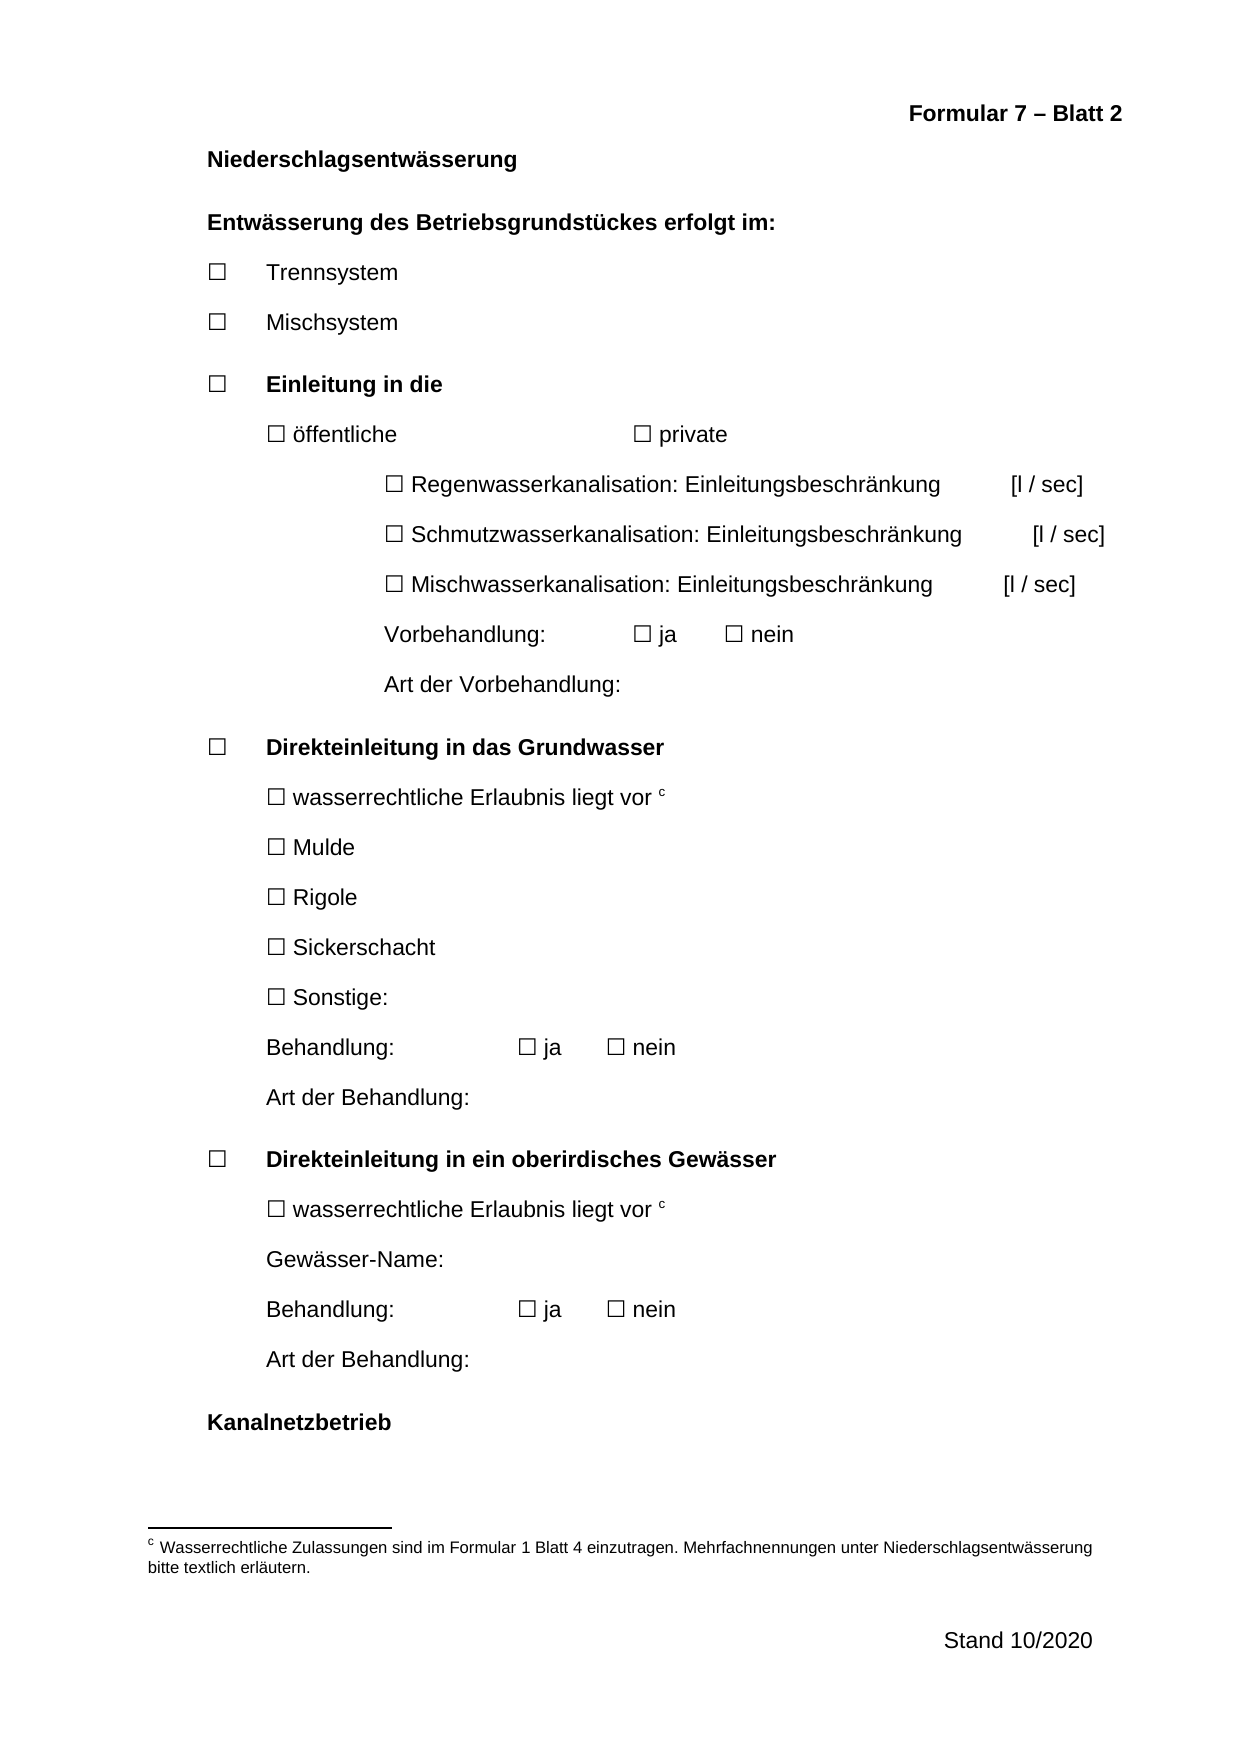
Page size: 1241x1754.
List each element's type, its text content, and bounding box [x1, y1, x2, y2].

text Mischwasserkanalisation: Einleitungsbeschränkung [l / sec] [207, 573, 1122, 598]
text Art der Behandlung: [207, 1348, 1122, 1373]
text Schmutzwasserkanalisation: Einleitungsbeschränkung [l / sec] [207, 523, 1122, 548]
text öffentliche private [207, 423, 1122, 448]
text Art der Vorbehandlung: [207, 673, 1122, 698]
text Entwässerung des Betriebsgrundstückes erfolgt im: [207, 210, 1122, 235]
text Mulde [207, 835, 1122, 860]
text Art der Behandlung: [207, 1085, 1122, 1110]
text Vorbehandlung: ja nein [207, 623, 1122, 648]
text Regenwasserkanalisation: Einleitungsbeschränkung [l / sec] [207, 473, 1122, 498]
text Einleitung in die [207, 373, 1122, 398]
text Trennsystem [207, 260, 1122, 285]
text Direkteinleitung in ein oberirdisches Gewässer [207, 1148, 1122, 1173]
text Mischsystem [207, 310, 1122, 335]
text Kanalnetzbetrieb [207, 1410, 1122, 1435]
text wasserrechtliche Erlaubnis liegt vor [207, 785, 1122, 810]
text Behandlung: ja nein [207, 1035, 1122, 1060]
text Gewässer-Name: [207, 1248, 1122, 1273]
text Niederschlagsentwässerung [207, 148, 1122, 173]
text wasserrechtliche Erlaubnis liegt vor c [207, 1198, 1122, 1223]
text Sonstige: [207, 985, 1122, 1010]
text Rigole [207, 885, 1122, 910]
text Behandlung: ja nein [207, 1298, 1122, 1323]
text Sickerschacht [207, 935, 1122, 960]
text Direkteinleitung in das Grundwasser [207, 735, 1122, 760]
